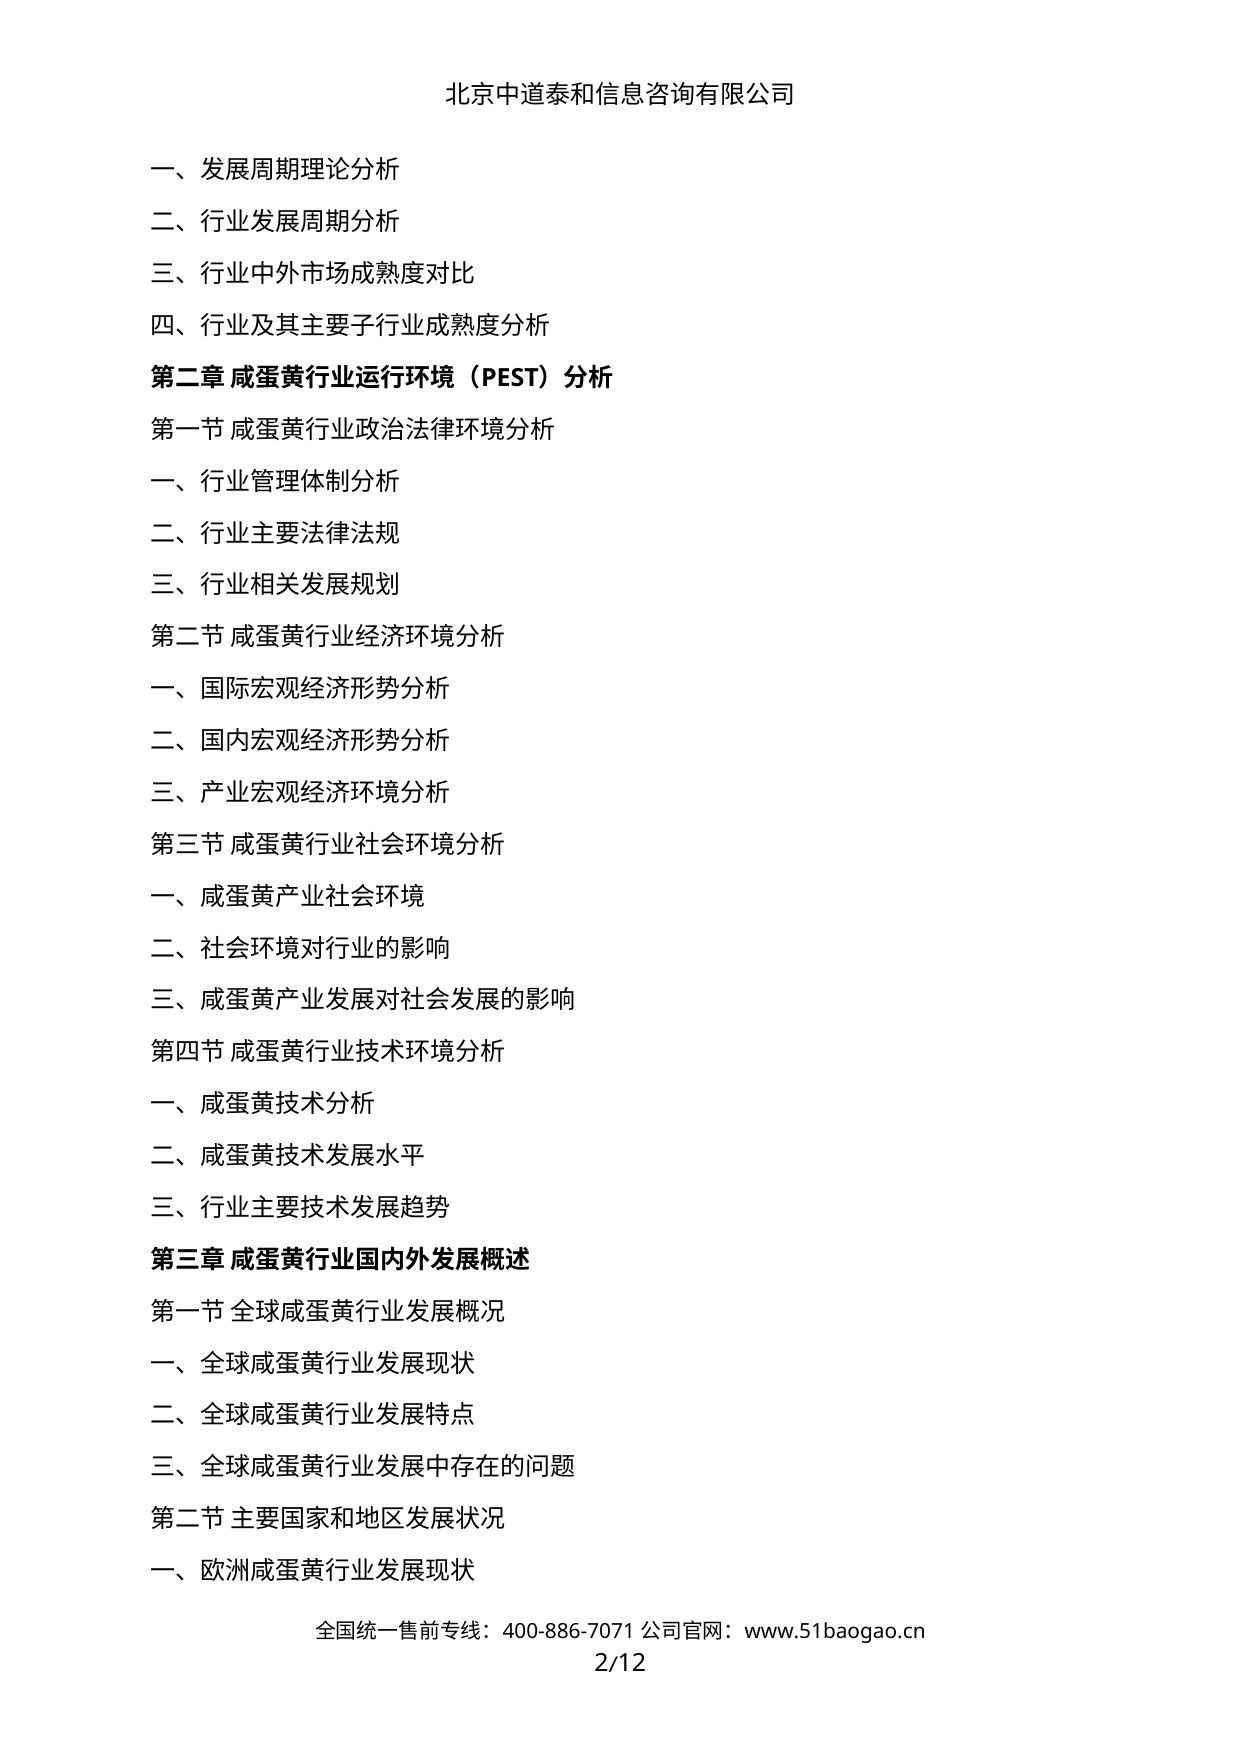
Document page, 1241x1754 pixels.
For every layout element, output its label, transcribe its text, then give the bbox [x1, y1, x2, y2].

text 二、社会环境对行业的影响 [150, 928, 1090, 964]
text 第一节 咸蛋黄行业政治法律环境分析 [150, 409, 1090, 446]
text 二、咸蛋黄技术发展水平 [150, 1136, 1090, 1172]
text 二、全球咸蛋黄行业发展特点 [150, 1395, 1090, 1431]
text 第二章 咸蛋黄行业运行环境（PEST）分析 [150, 357, 1090, 394]
text 第一节 全球咸蛋黄行业发展概况 [150, 1291, 1090, 1327]
text 一、咸蛋黄技术分析 [150, 1084, 1090, 1120]
text 三、行业主要技术发展趋势 [150, 1187, 1090, 1224]
text 二、国内宏观经济形势分析 [150, 721, 1090, 757]
text 第三节 咸蛋黄行业社会环境分析 [150, 824, 1090, 861]
text 一、全球咸蛋黄行业发展现状 [150, 1343, 1090, 1379]
text 一、发展周期理论分析 [150, 150, 1090, 186]
text 一、欧洲咸蛋黄行业发展现状 [150, 1551, 1090, 1587]
text 三、产业宏观经济环境分析 [150, 772, 1090, 809]
text 第二节 咸蛋黄行业经济环境分析 [150, 617, 1090, 653]
text 第四节 咸蛋黄行业技术环境分析 [150, 1032, 1090, 1068]
text 二、行业发展周期分析 [150, 202, 1090, 238]
text 第三章 咸蛋黄行业国内外发展概述 [150, 1239, 1090, 1276]
text 三、全球咸蛋黄行业发展中存在的问题 [150, 1447, 1090, 1483]
text 一、行业管理体制分析 [150, 461, 1090, 497]
text 一、国际宏观经济形势分析 [150, 669, 1090, 705]
text 二、行业主要法律法规 [150, 513, 1090, 549]
text 三、行业中外市场成熟度对比 [150, 254, 1090, 290]
text 四、行业及其主要子行业成熟度分析 [150, 306, 1090, 342]
text 一、咸蛋黄产业社会环境 [150, 876, 1090, 912]
text 三、行业相关发展规划 [150, 565, 1090, 601]
text 第二节 主要国家和地区发展状况 [150, 1499, 1090, 1535]
text 三、咸蛋黄产业发展对社会发展的影响 [150, 980, 1090, 1016]
